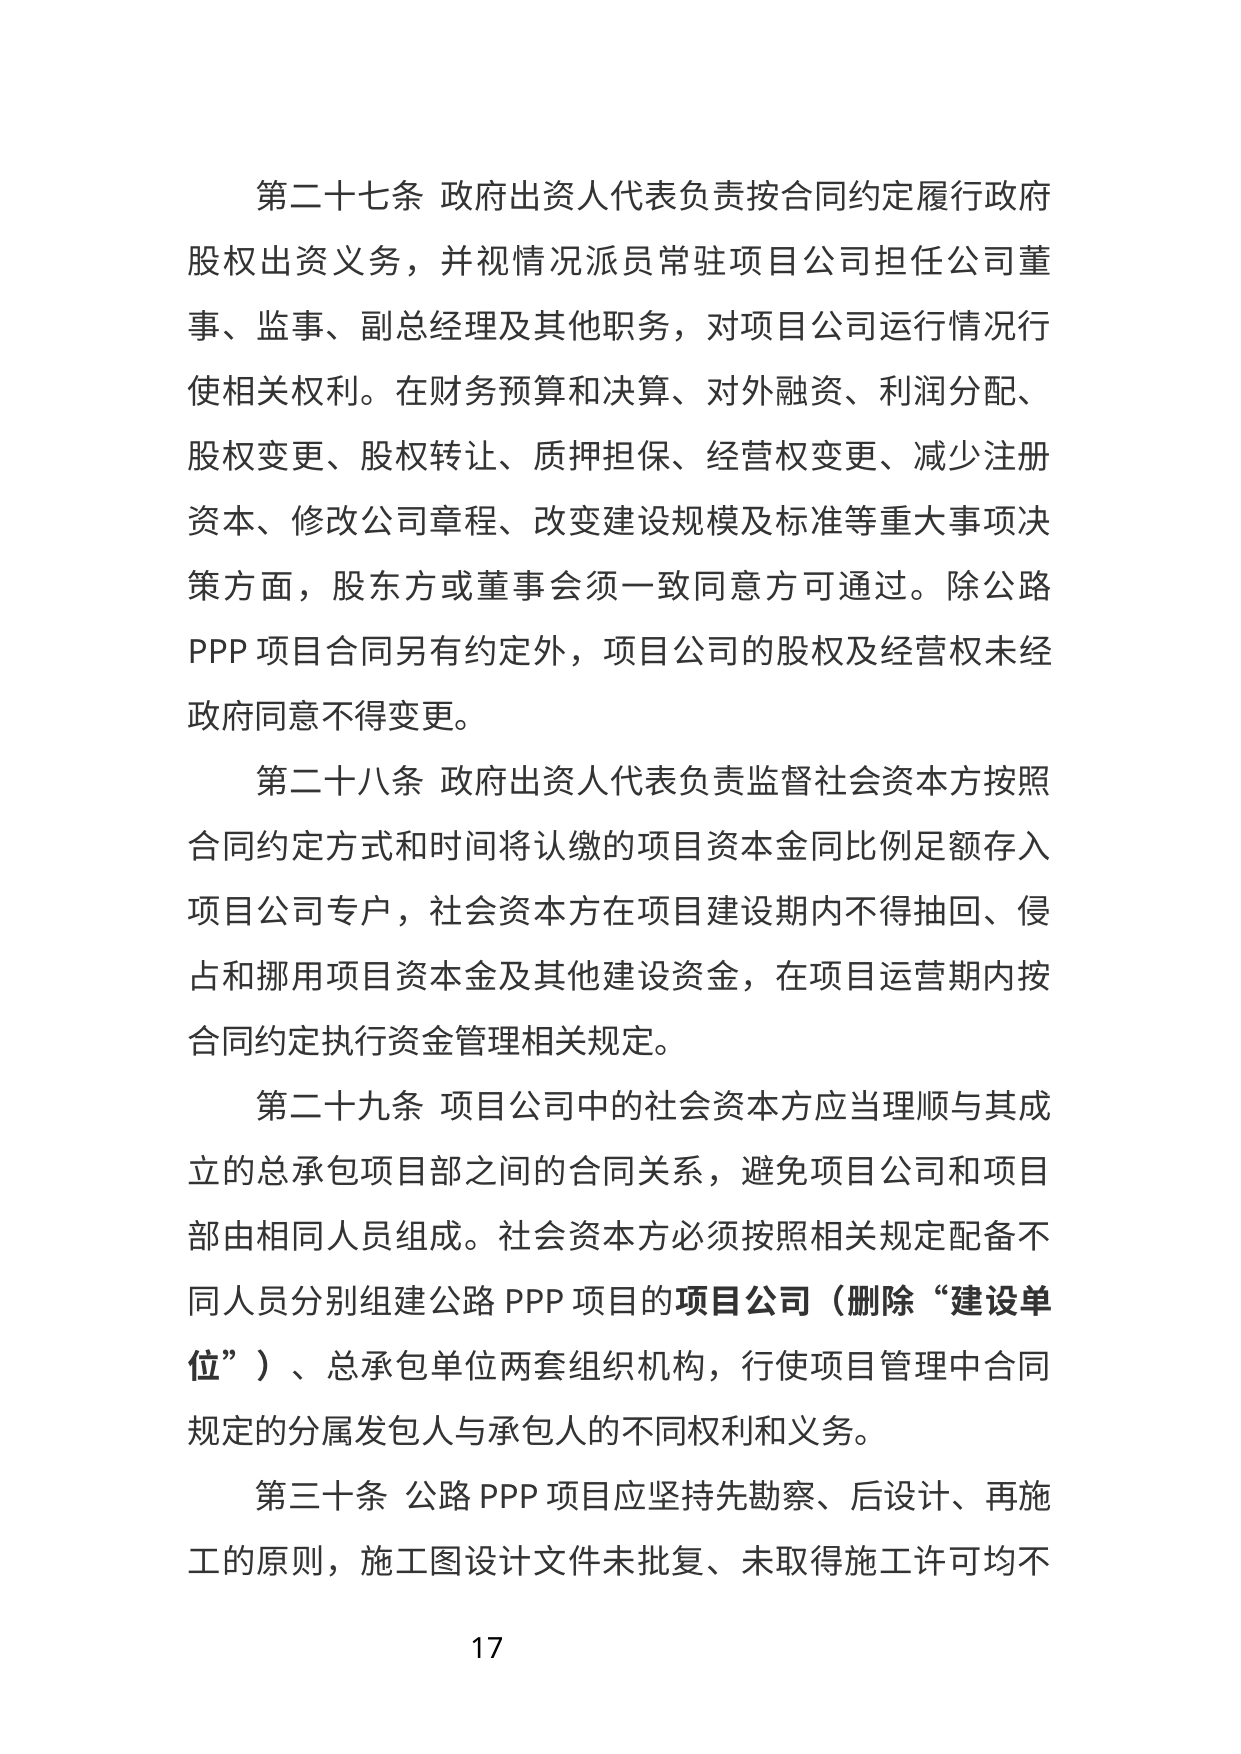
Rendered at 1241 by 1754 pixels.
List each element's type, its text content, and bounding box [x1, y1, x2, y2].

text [187, 1462, 1053, 1592]
text 第二十八条 政府出资人代表负责监督社会资本方按照合同约定方式和时间将认缴的项目资本金同比例足额存入项目公司专户，社会资本方在项目建设期内不得抽回、侵占和挪用项目资本金及其他建设资金，在项目运营期内按合同约定执行资金管理相关规定。 [187, 747, 1053, 1072]
text 第二十九条 项目公司中的社会资本方应当理顺与其成立的总承包项目部之间的合同关系，避免项目公司和项目部由相同人员组成。社会资本方必须按照相关规定配备不同人员分别组建公路PPP项目的项目公司（删除“建设单位”）、总承包单位两套组织机构，行使项目管理中合同规定的分属发包人与承包人的不同权利和义务。 [187, 1072, 1053, 1462]
text 第二十七条 政府出资人代表负责按合同约定履行政府股权出资义务，并视情况派员常驻项目公司担任公司董事、监事、副总经理及其他职务，对项目公司运行情况行使相关权利。在财务预算和决算、对外融资、利润分配、股权变更、股权转让、质押担保、经营权变更、减少注册资本、修改公司章程、改变建设规模及标准等重大事项决策方面，股东方或董事会须一致同意方可通过。除公路PPP项目合同另有约定外，项目公司的股权及经营权未经政府同意不得变更。 [187, 162, 1053, 747]
